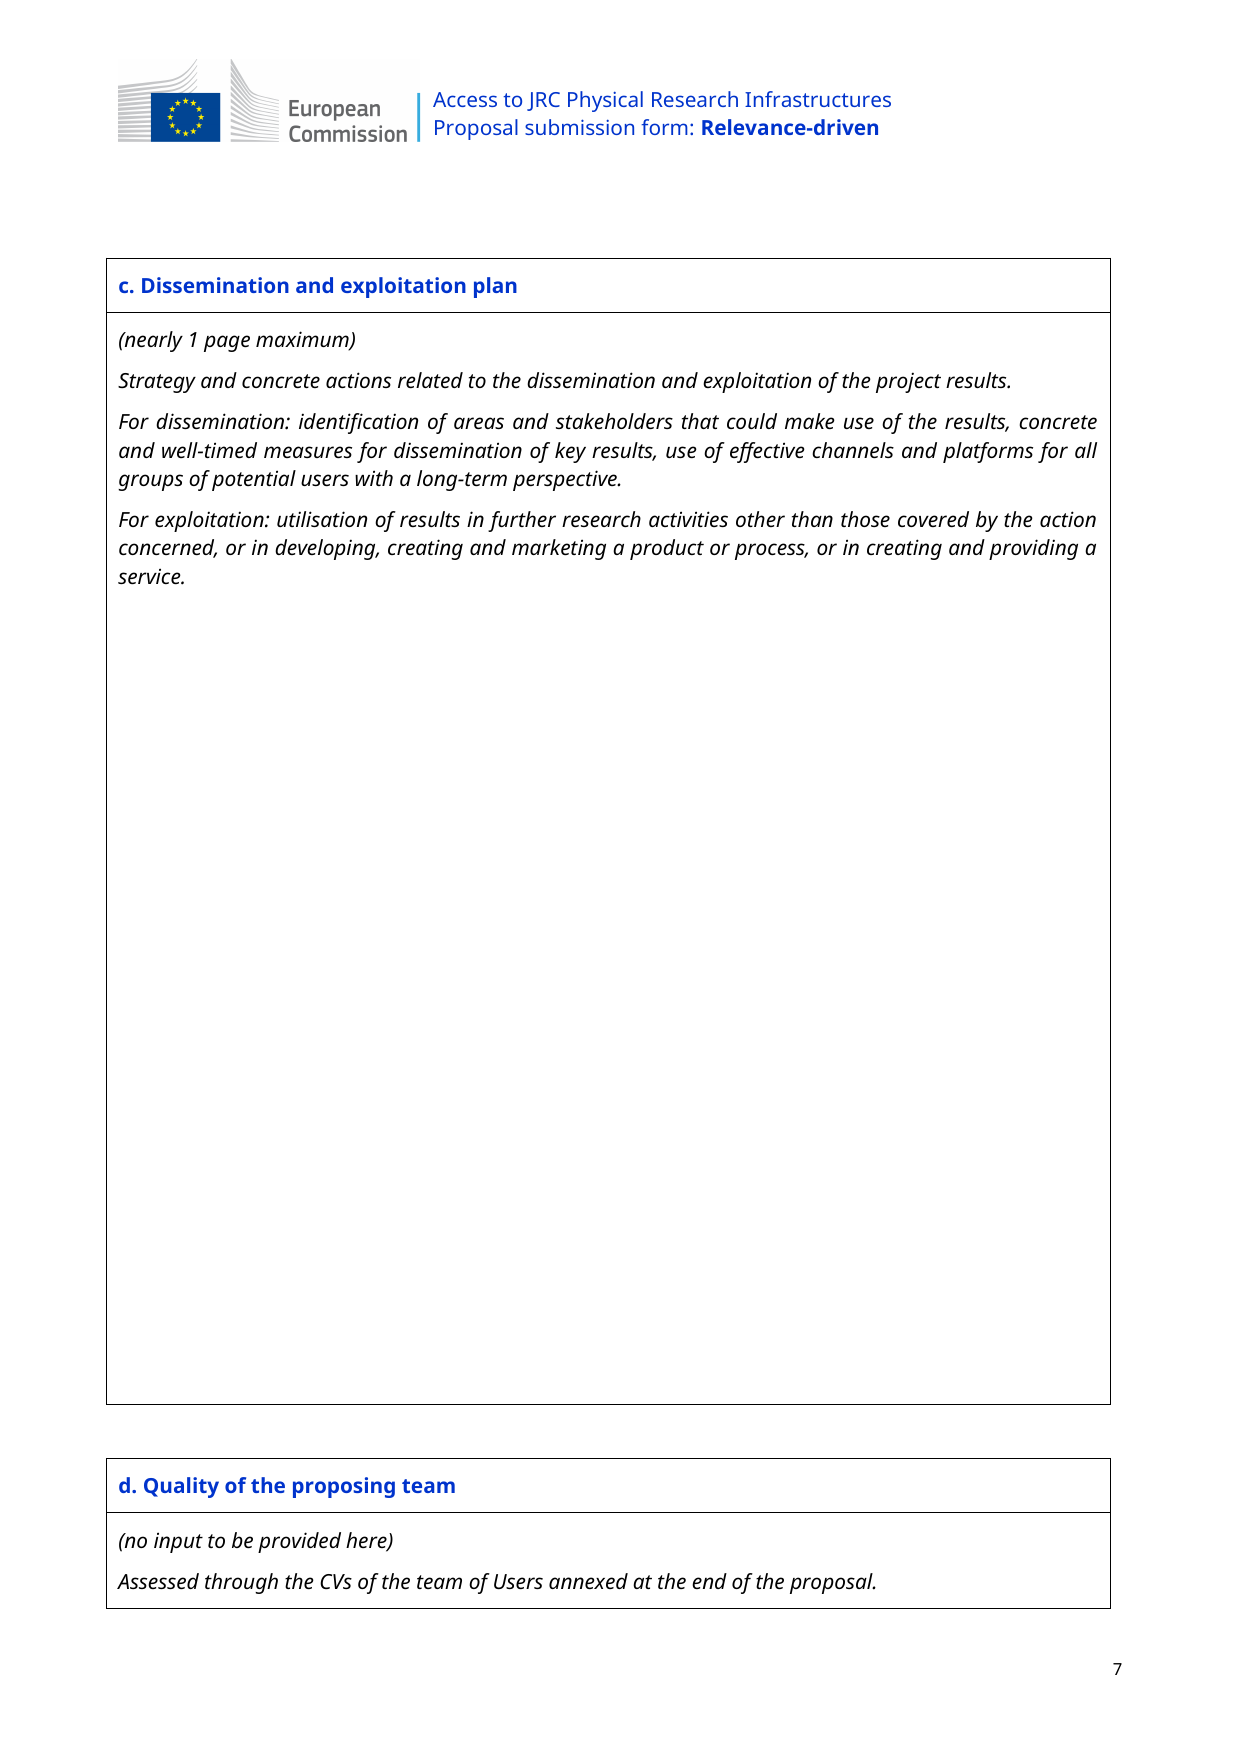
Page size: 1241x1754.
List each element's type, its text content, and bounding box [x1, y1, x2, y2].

table_cell (no input to be provided here) Assessed through the CVs of the team of Users annexed at the end of the proposal. [107, 1513, 1110, 1608]
table_cell (nearly 1 page maximum) Strategy and concrete actions related to the dissemination and exploitation of the project results. For dissemination: identification of areas and stakeholders that could make use of the results, concrete and well-timed measures for dissemination of key results, use of effective channels and platforms for all groups of potential users with a long-term perspective. For exploitation: utilisation of results in further research activities other than those covered by the action concerned, or in developing, creating and marketing a product or process, or in creating and providing a service. [107, 313, 1110, 1404]
table_header c. Dissemination and exploitation plan [107, 259, 1110, 312]
picture [118, 59, 421, 142]
table_header d. Quality of the proposing team [107, 1459, 1110, 1512]
